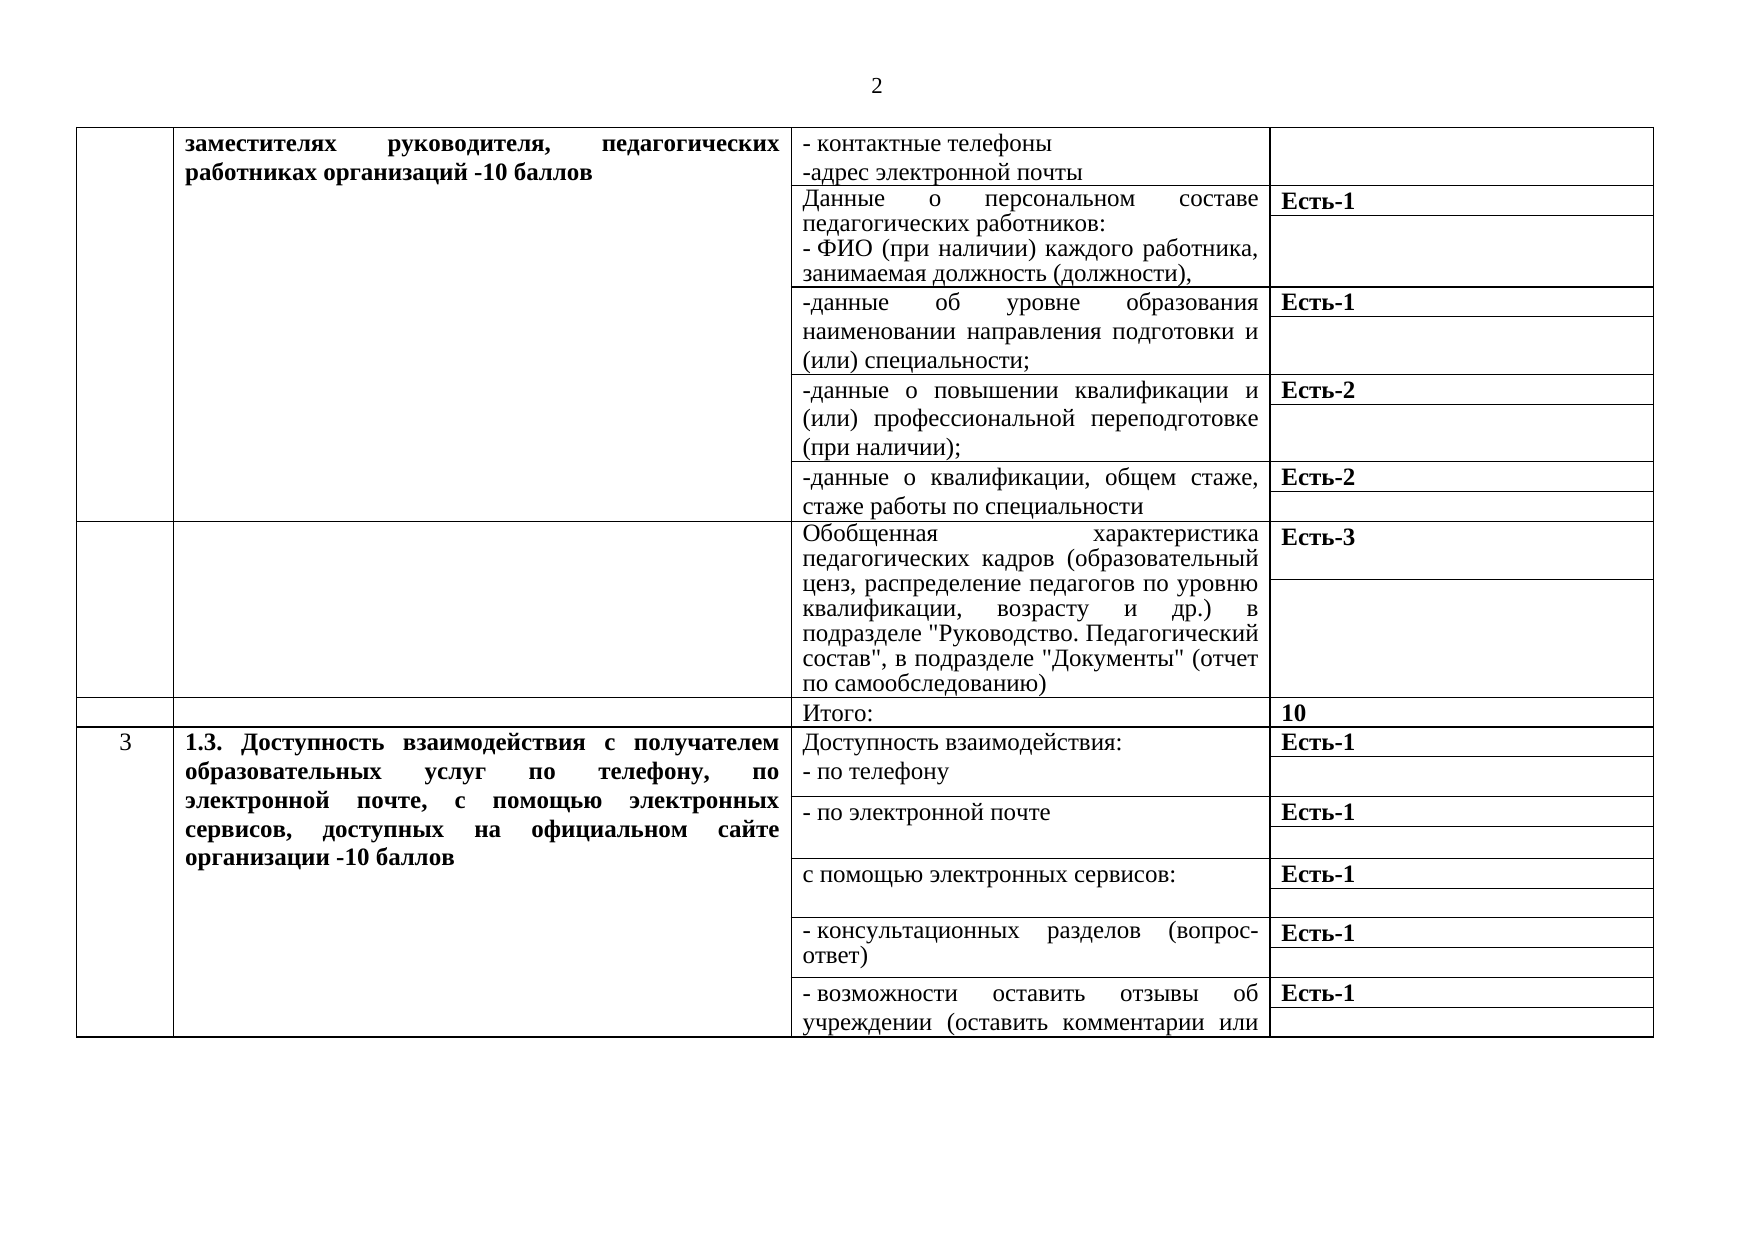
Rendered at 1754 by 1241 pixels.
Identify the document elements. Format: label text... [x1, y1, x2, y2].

table_cell 10 [1271, 698, 1653, 726]
table_cell -данные об уровне образования наименовании направления подготовки и (или) специальности; [792, 288, 1269, 374]
table_cell - по электронной почте [792, 797, 1269, 858]
table_cell [1271, 216, 1653, 286]
table_cell [174, 522, 791, 697]
table_cell -данные о квалификации, общем стаже, стаже работы по специальности [792, 462, 1269, 521]
table_cell [174, 698, 791, 726]
table_cell [1271, 405, 1653, 461]
table_cell [1271, 317, 1653, 374]
table_cell [1271, 827, 1653, 858]
table_cell 3 [77, 728, 173, 1036]
table_cell Есть-1 [1271, 918, 1653, 947]
table_cell [1271, 1008, 1653, 1036]
table_cell Есть-1 [1271, 728, 1653, 756]
table_cell Итого: [792, 698, 1269, 726]
table_cell Есть-1 [1271, 978, 1653, 1007]
table_cell Есть-2 [1271, 462, 1653, 491]
table_cell Есть-3 [1271, 522, 1653, 579]
table_cell [1271, 948, 1653, 977]
table_cell [77, 522, 173, 697]
table_cell Доступность взаимодействия: - по телефону [792, 728, 1269, 796]
table_cell с помощью электронных сервисов: [792, 859, 1269, 917]
table_cell [1271, 492, 1653, 521]
table_cell Есть-1 [1271, 186, 1653, 215]
table_cell Обобщенная характеристика педагогических кадров (образовательный ценз, распределение педагогов по уровню квалификации, возрасту и др.) в подразделе "Руководство. Педагогический состав", в подразделе "Документы" (отчет по самообследованию) [792, 522, 1269, 697]
table_cell Есть-1 [1271, 288, 1653, 316]
table_cell - возможности оставить отзывы об учреждении (оставить комментарии или оценить материалы в разделах сайта) [792, 978, 1269, 1036]
table_cell [77, 698, 173, 726]
table_cell -данные о повышении квалификации и (или) профессиональной переподготовке (при наличии); [792, 375, 1269, 461]
table_cell [1271, 889, 1653, 917]
table_cell Есть-2 [1271, 375, 1653, 403]
table_cell Данные о персональном составе педагогических работников: - ФИО (при наличии) каждого работника, занимаемая должность (должности), [792, 186, 1269, 286]
table_cell 1.3. Доступность взаимодействия с получателем образовательных услуг по телефону, по электронной почте, с помощью электронных сервисов, доступных на официальном сайте организации -10 баллов [174, 728, 791, 1036]
table_cell Есть-1 [1271, 797, 1653, 826]
table_cell - консультационных разделов (вопрос-ответ) [792, 918, 1269, 977]
table_cell [1271, 580, 1653, 697]
table_cell [1271, 757, 1653, 796]
table_cell Есть-1 [1271, 859, 1653, 887]
table_cell [1271, 128, 1653, 185]
